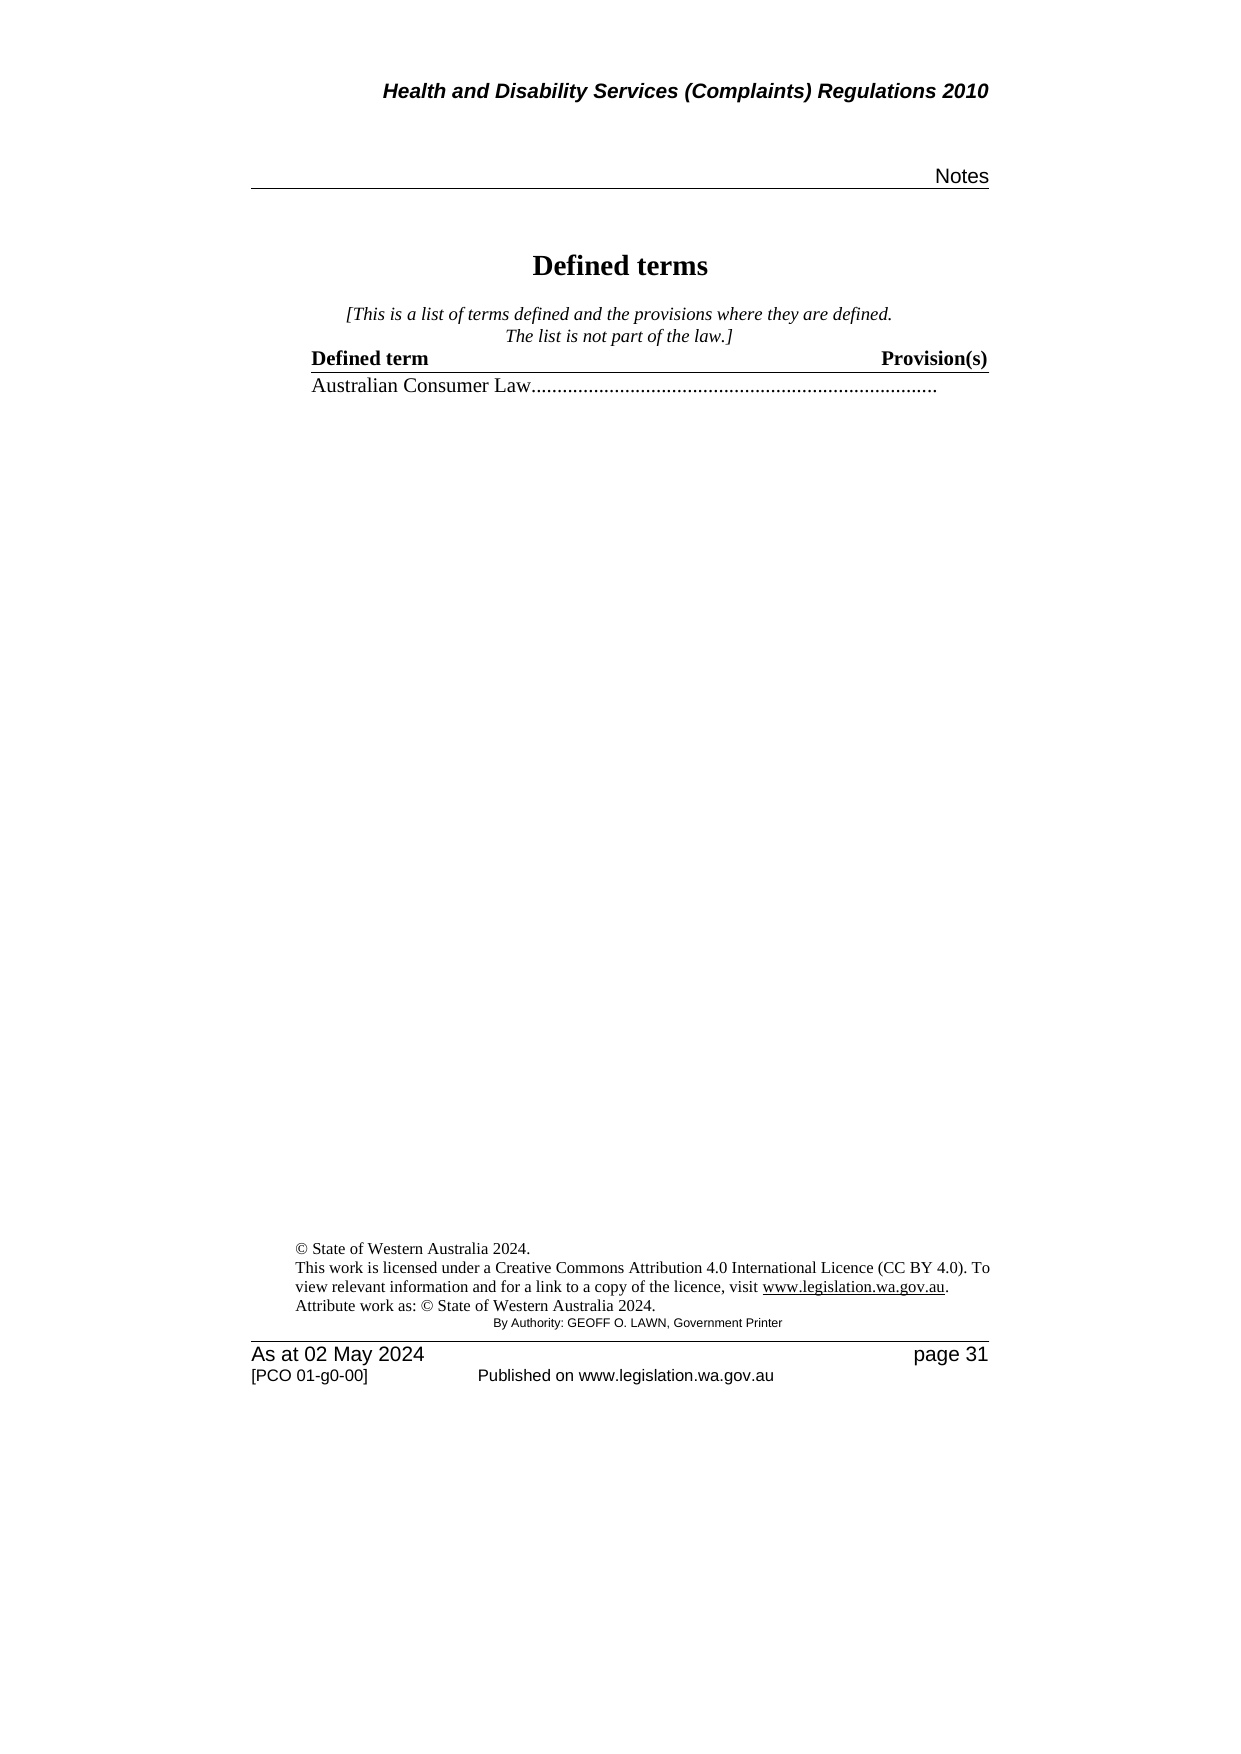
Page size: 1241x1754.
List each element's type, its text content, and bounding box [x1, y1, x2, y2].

text Defined term Provision(s) [311, 346, 989, 372]
text [This is a list of terms defined and the provisions where they are defined. The list is not part of the law.] [339, 303, 901, 346]
text Australian Consumer Law 2A(2) [311, 373, 929, 397]
subtitle Defined terms [251, 248, 989, 282]
